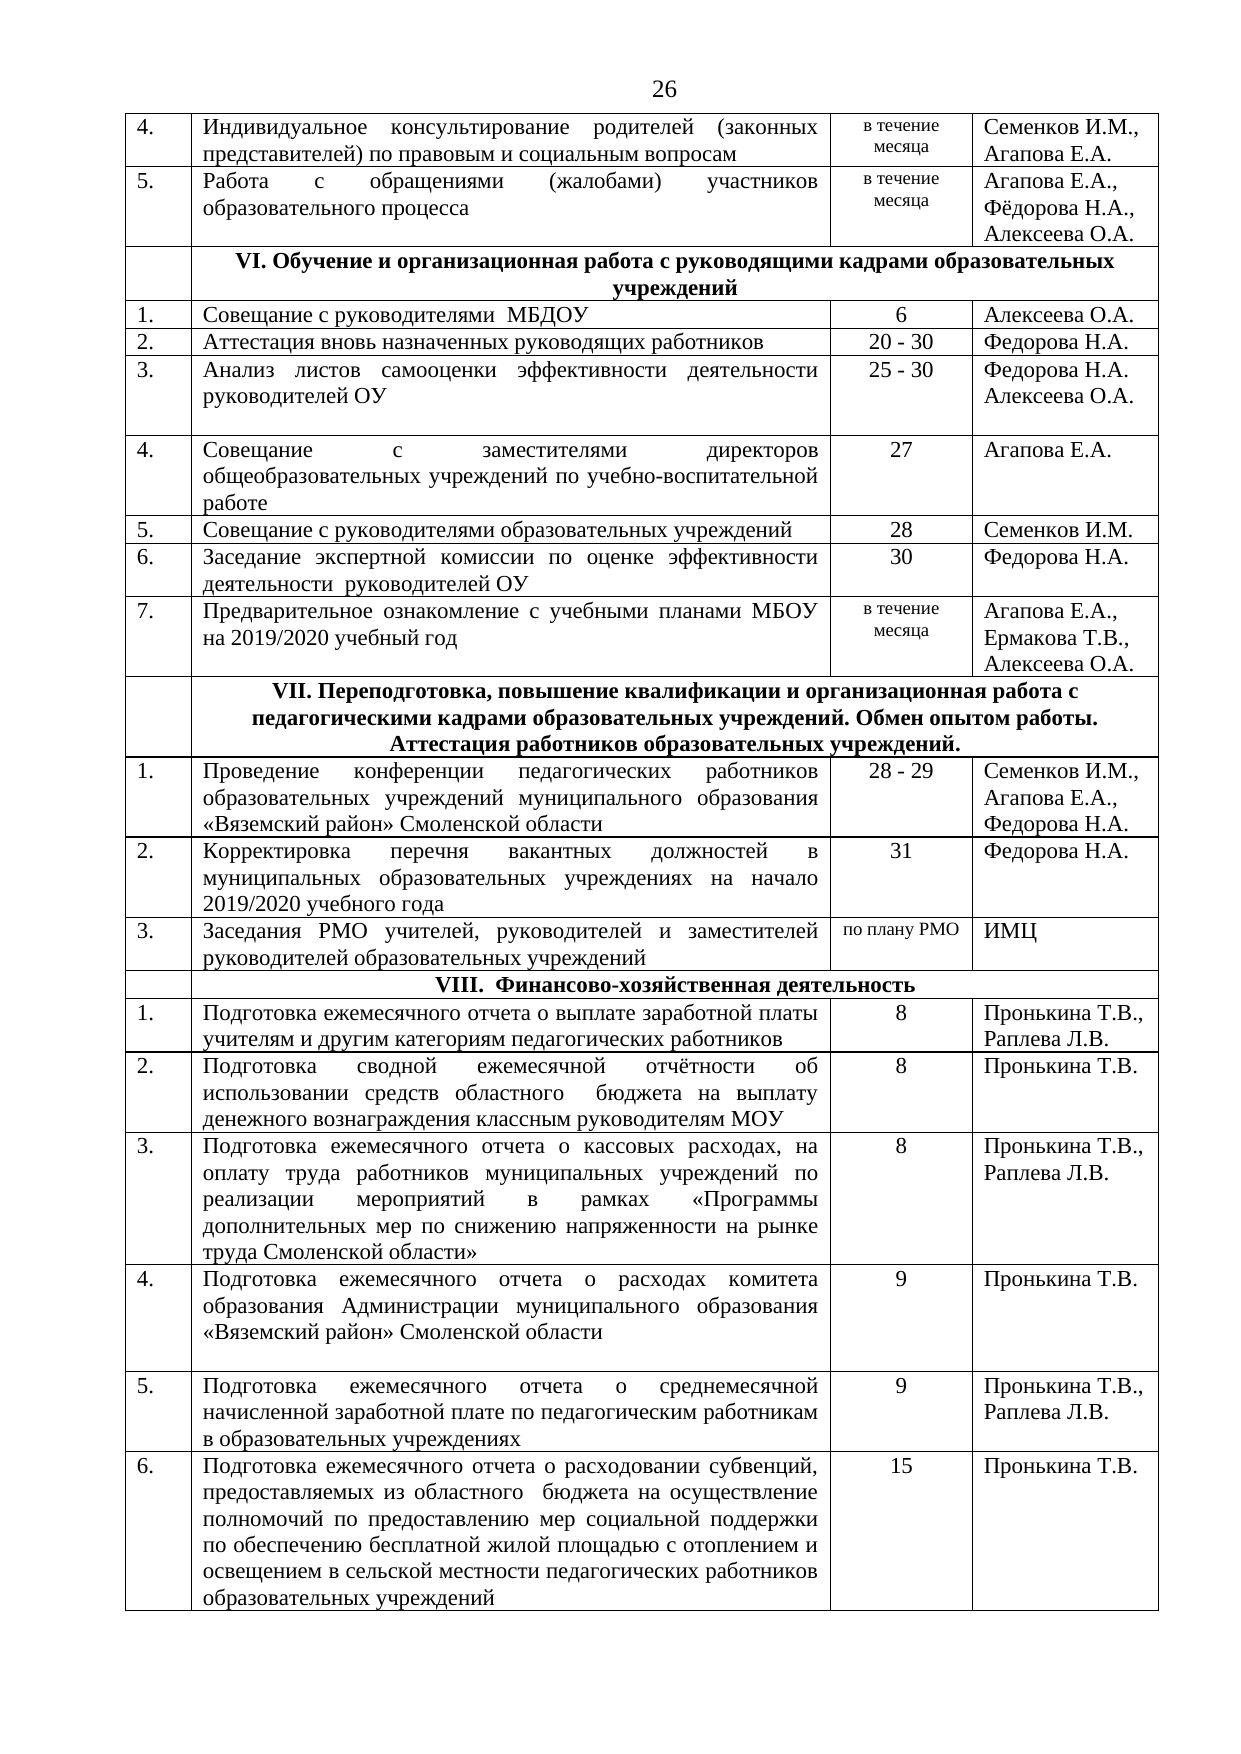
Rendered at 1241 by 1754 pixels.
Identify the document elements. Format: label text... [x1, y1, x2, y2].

table_cell Пронькина Т.В., Раплева Л.В. [973, 1133, 1158, 1264]
table_cell 25 - 30 [831, 356, 972, 435]
table_cell Семенков И.М. [973, 516, 1158, 542]
table_cell 30 [831, 544, 972, 596]
table_cell в течение месяца [831, 114, 972, 166]
table_cell 28 - 29 [831, 758, 972, 836]
table_cell Семенков И.М., Агапова Е.А., Федорова Н.А. [973, 758, 1158, 836]
table_cell 15 [831, 1452, 972, 1610]
table_cell [126, 1053, 191, 1132]
table_cell Индивидуальное консультирование родителей (законных представителей) по правовым и социальным вопросам [192, 114, 830, 166]
table_cell ИМЦ [973, 918, 1158, 970]
table_cell Алексеева О.А. [973, 301, 1158, 327]
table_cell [973, 114, 1158, 166]
table_cell Подготовка сводной ежемесячной отчётности об использовании средств областного бюджета на выплату денежного вознаграждения классным руководителям МОУ [192, 1053, 830, 1132]
table_cell Подготовка ежемесячного отчета о выплате заработной платы учителям и другим категориям педагогических работников [192, 999, 830, 1051]
table_cell 9 [831, 1372, 972, 1451]
table_cell [126, 516, 191, 542]
table_cell VII. Переподготовка, повышение квалификации и организационная работа с педагогическими кадрами образовательных учреждений. Обмен опытом работы. Аттестация работников образовательных учреждений. [192, 677, 1158, 756]
table_cell [126, 114, 191, 166]
table_cell Совещание с заместителями директоров общеобразовательных учреждений по учебно-воспитательной работе [192, 436, 830, 515]
table_cell [126, 356, 191, 435]
table_cell 9 [831, 1265, 972, 1371]
table_cell VIII. Финансово-хозяйственная деятельность [192, 971, 1158, 998]
table_cell Анализ листов самооценки эффективности деятельности руководителей ОУ [192, 356, 830, 435]
table_cell Аттестация вновь назначенных руководящих работников [192, 329, 830, 355]
table_cell [126, 329, 191, 355]
table_cell Пронькина Т.В. [973, 1452, 1158, 1610]
table_cell [126, 544, 191, 596]
table_cell Пронькина Т.В., Раплева Л.В. [973, 1372, 1158, 1451]
table_cell [126, 301, 191, 327]
table_cell Федорова Н.А. [973, 329, 1158, 355]
table_cell [126, 167, 191, 246]
table_cell 8 [831, 1053, 972, 1132]
table_cell [126, 838, 191, 917]
table_cell [126, 1452, 191, 1610]
table_cell Агапова Е.А. [973, 436, 1158, 515]
table_cell Федорова Н.А. [973, 838, 1158, 917]
table_cell Федорова Н.А. [973, 544, 1158, 596]
table_cell в течение месяца [831, 597, 972, 676]
table_cell [126, 1372, 191, 1451]
table_cell Проведение конференции педагогических работников образовательных учреждений муниципального образования «Вяземский район» Смоленской области [192, 758, 830, 836]
table_cell [126, 1265, 191, 1371]
table_cell 6 [831, 301, 972, 327]
table_cell Подготовка ежемесячного отчета о среднемесячной начисленной заработной плате по педагогическим работникам в образовательных учреждениях [192, 1372, 830, 1451]
table_cell Заседания РМО учителей, руководителей и заместителей руководителей образовательных учреждений [192, 918, 830, 970]
table_cell Пронькина Т.В. [973, 1053, 1158, 1132]
table_cell [126, 597, 191, 676]
table_cell Пронькина Т.В. [973, 1265, 1158, 1371]
table_cell Совещание с руководителями образовательных учреждений [192, 516, 830, 542]
table_cell [126, 758, 191, 836]
table_cell Федорова Н.А. Алексеева О.А. [973, 356, 1158, 435]
table_cell 20 - 30 [831, 329, 972, 355]
table_cell Заседание экспертной комиссии по оценке эффективности деятельности руководителей ОУ [192, 544, 830, 596]
table_cell Агапова Е.А., Фёдорова Н.А., Алексеева О.А. [973, 167, 1158, 246]
table_cell Предварительное ознакомление с учебными планами МБОУ на 2019/2020 учебный год [192, 597, 830, 676]
table_cell Совещание с руководителями МБДОУ [192, 301, 830, 327]
table_cell Подготовка ежемесячного отчета о кассовых расходах, на оплату труда работников муниципальных учреждений по реализации мероприятий в рамках «Программы дополнительных мер по снижению напряженности на рынке труда Смоленской области» [192, 1133, 830, 1264]
table_cell 27 [831, 436, 972, 515]
table_cell в течение месяца [831, 167, 972, 246]
table_cell Корректировка перечня вакантных должностей в муниципальных образовательных учреждениях на начало 2019/2020 учебного года [192, 838, 830, 917]
table_cell [126, 999, 191, 1051]
table_cell Подготовка ежемесячного отчета о расходах комитета образования Администрации муниципального образования «Вяземский район» Смоленской области [192, 1265, 830, 1371]
table_cell 28 [831, 516, 972, 542]
table_cell 31 [831, 838, 972, 917]
table_cell 8 [831, 1133, 972, 1264]
table_cell по плану РМО [831, 918, 972, 970]
table_cell VI. Обучение и организационная работа с руководящими кадрами образовательных учреждений [192, 247, 1158, 300]
table_cell [126, 436, 191, 515]
table_cell 8 [831, 999, 972, 1051]
table_cell [126, 677, 191, 756]
table_cell Пронькина Т.В., Раплева Л.В. [973, 999, 1158, 1051]
table_cell [126, 971, 191, 998]
table_cell Работа с обращениями (жалобами) участников образовательного процесса [192, 167, 830, 246]
table_cell [126, 1133, 191, 1264]
table_cell Подготовка ежемесячного отчета о расходовании субвенций, предоставляемых из областного бюджета на осуществление полномочий по предоставлению мер социальной поддержки по обеспечению бесплатной жилой площадью с отоплением и освещением в сельской местности педагогических работников образовательных учреждений [192, 1452, 830, 1610]
table_cell [126, 918, 191, 970]
table_cell Агапова Е.А., Ермакова Т.В., Алексеева О.А. [973, 597, 1158, 676]
table_cell [126, 247, 191, 300]
